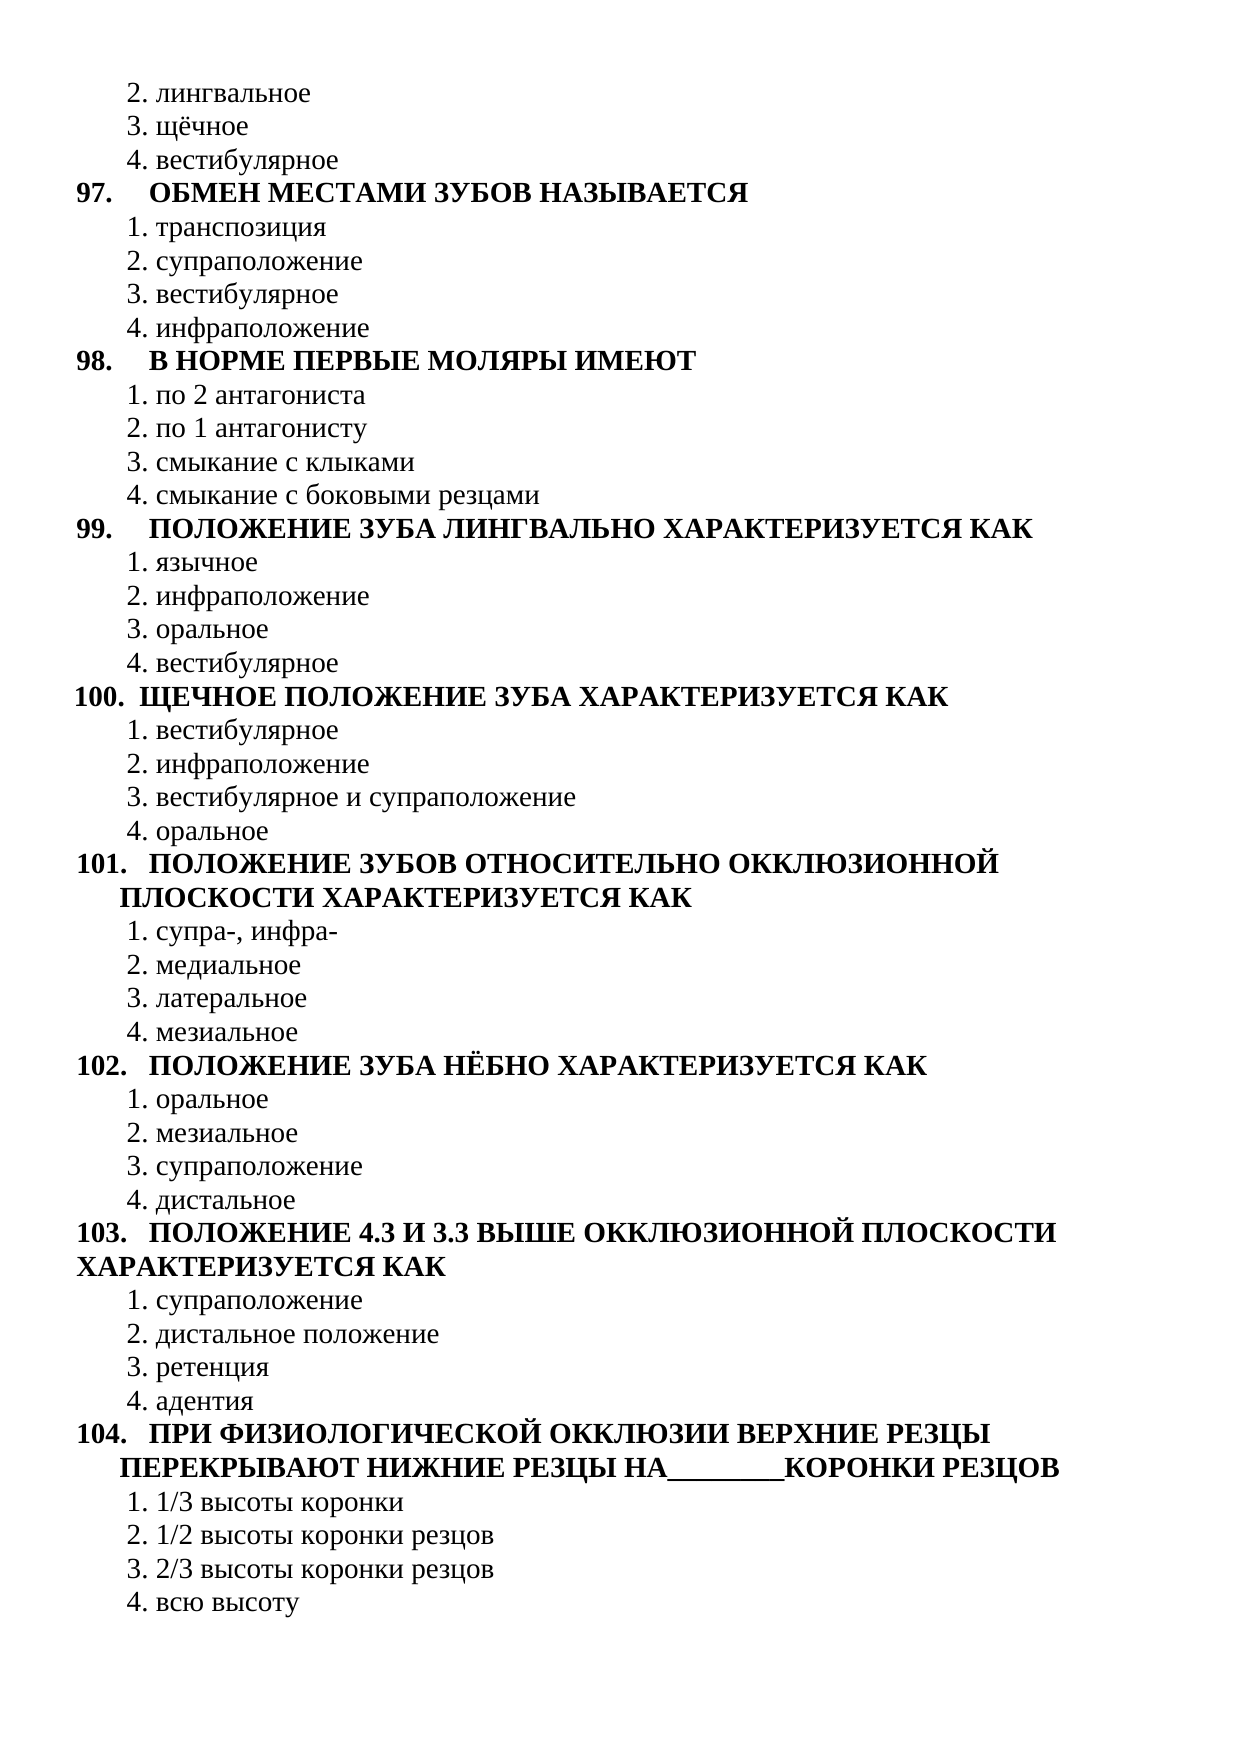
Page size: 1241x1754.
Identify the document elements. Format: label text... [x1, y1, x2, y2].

text 3. щёчное [126, 108, 1164, 142]
list ПОЛОЖЕНИЕ ЗУБА НЁБНО ХАРАКТЕРИЗУЕТСЯ КАК [76, 1048, 1165, 1081]
list ПОЛОЖЕНИЕ 4.3 И 3.3 ВЫШЕ ОККЛЮЗИОННОЙ ПЛОСКОСТИ ХАРАКТЕРИЗУЕТСЯ КАК [76, 1215, 1165, 1282]
text 1. супра-, инфра- [126, 913, 1164, 947]
text 1. 1/3 высоты коронки [126, 1484, 1164, 1517]
text 4. вестибулярное [126, 142, 1164, 176]
text 3. 2/3 высоты коронки резцов [126, 1551, 1164, 1584]
text 1. супраположение [126, 1282, 1164, 1316]
text 1. язычное [126, 544, 1164, 578]
text 4. всю высоту [126, 1584, 1164, 1618]
text 4. вестибулярное [126, 645, 1164, 679]
list ПОЛОЖЕНИЕ ЗУБА ЛИНГВАЛЬНО ХАРАКТЕРИЗУЕТСЯ КАК [76, 511, 1165, 544]
text 2. медиальное [126, 947, 1164, 981]
text 1. вестибулярное [126, 712, 1164, 746]
list ПОЛОЖЕНИЕ ЗУБОВ ОТНОСИТЕЛЬНО ОККЛЮЗИОННОЙ ПЛОСКОСТИ ХАРАКТЕРИЗУЕТСЯ КАК [76, 846, 1165, 913]
text 2. 1/2 высоты коронки резцов [126, 1517, 1164, 1551]
text 3. вестибулярное и супраположение [126, 779, 1164, 813]
text 3. супраположение [126, 1148, 1164, 1182]
text 3. латеральное [126, 981, 1164, 1014]
list ПРИ ФИЗИОЛОГИЧЕСКОЙ ОККЛЮЗИИ ВЕРХНИЕ РЕЗЦЫ ПЕРЕКРЫВАЮТ НИЖНИЕ РЕЗЦЫ НА________КОРОНКИ РЕЗЦОВ [76, 1417, 1165, 1484]
text 2. лингвальное [126, 75, 1164, 108]
text 3. смыкание с клыками [126, 444, 1164, 477]
text 2. супраположение [126, 243, 1164, 276]
text 3. ретенция [126, 1349, 1164, 1383]
text 2. инфраположение [126, 746, 1164, 779]
text 2. мезиальное [126, 1115, 1164, 1148]
text 100. ЩЕЧНОЕ ПОЛОЖЕНИЕ ЗУБА ХАРАКТЕРИЗУЕТСЯ КАК [73, 679, 1165, 712]
text 2. инфраположение [126, 578, 1164, 612]
text 4. дистальное [126, 1182, 1164, 1215]
text 1. оральное [126, 1081, 1164, 1115]
text 4. смыкание с боковыми резцами [126, 477, 1164, 511]
text 4. инфраположение [126, 310, 1164, 343]
text 3. оральное [126, 612, 1164, 645]
text 2. по 1 антагонисту [126, 410, 1164, 444]
text 1. по 2 антагониста [126, 377, 1164, 410]
list В НОРМЕ ПЕРВЫЕ МОЛЯРЫ ИМЕЮТ [76, 343, 1165, 377]
text 4. мезиальное [126, 1014, 1164, 1048]
text 3. вестибулярное [126, 276, 1164, 310]
text 4. оральное [126, 813, 1164, 846]
text 4. адентия [126, 1383, 1164, 1417]
text 1. транспозиция [126, 209, 1164, 243]
text 2. дистальное положение [126, 1316, 1164, 1349]
list ОБМЕН МЕСТАМИ ЗУБОВ НАЗЫВАЕТСЯ [76, 176, 1165, 209]
